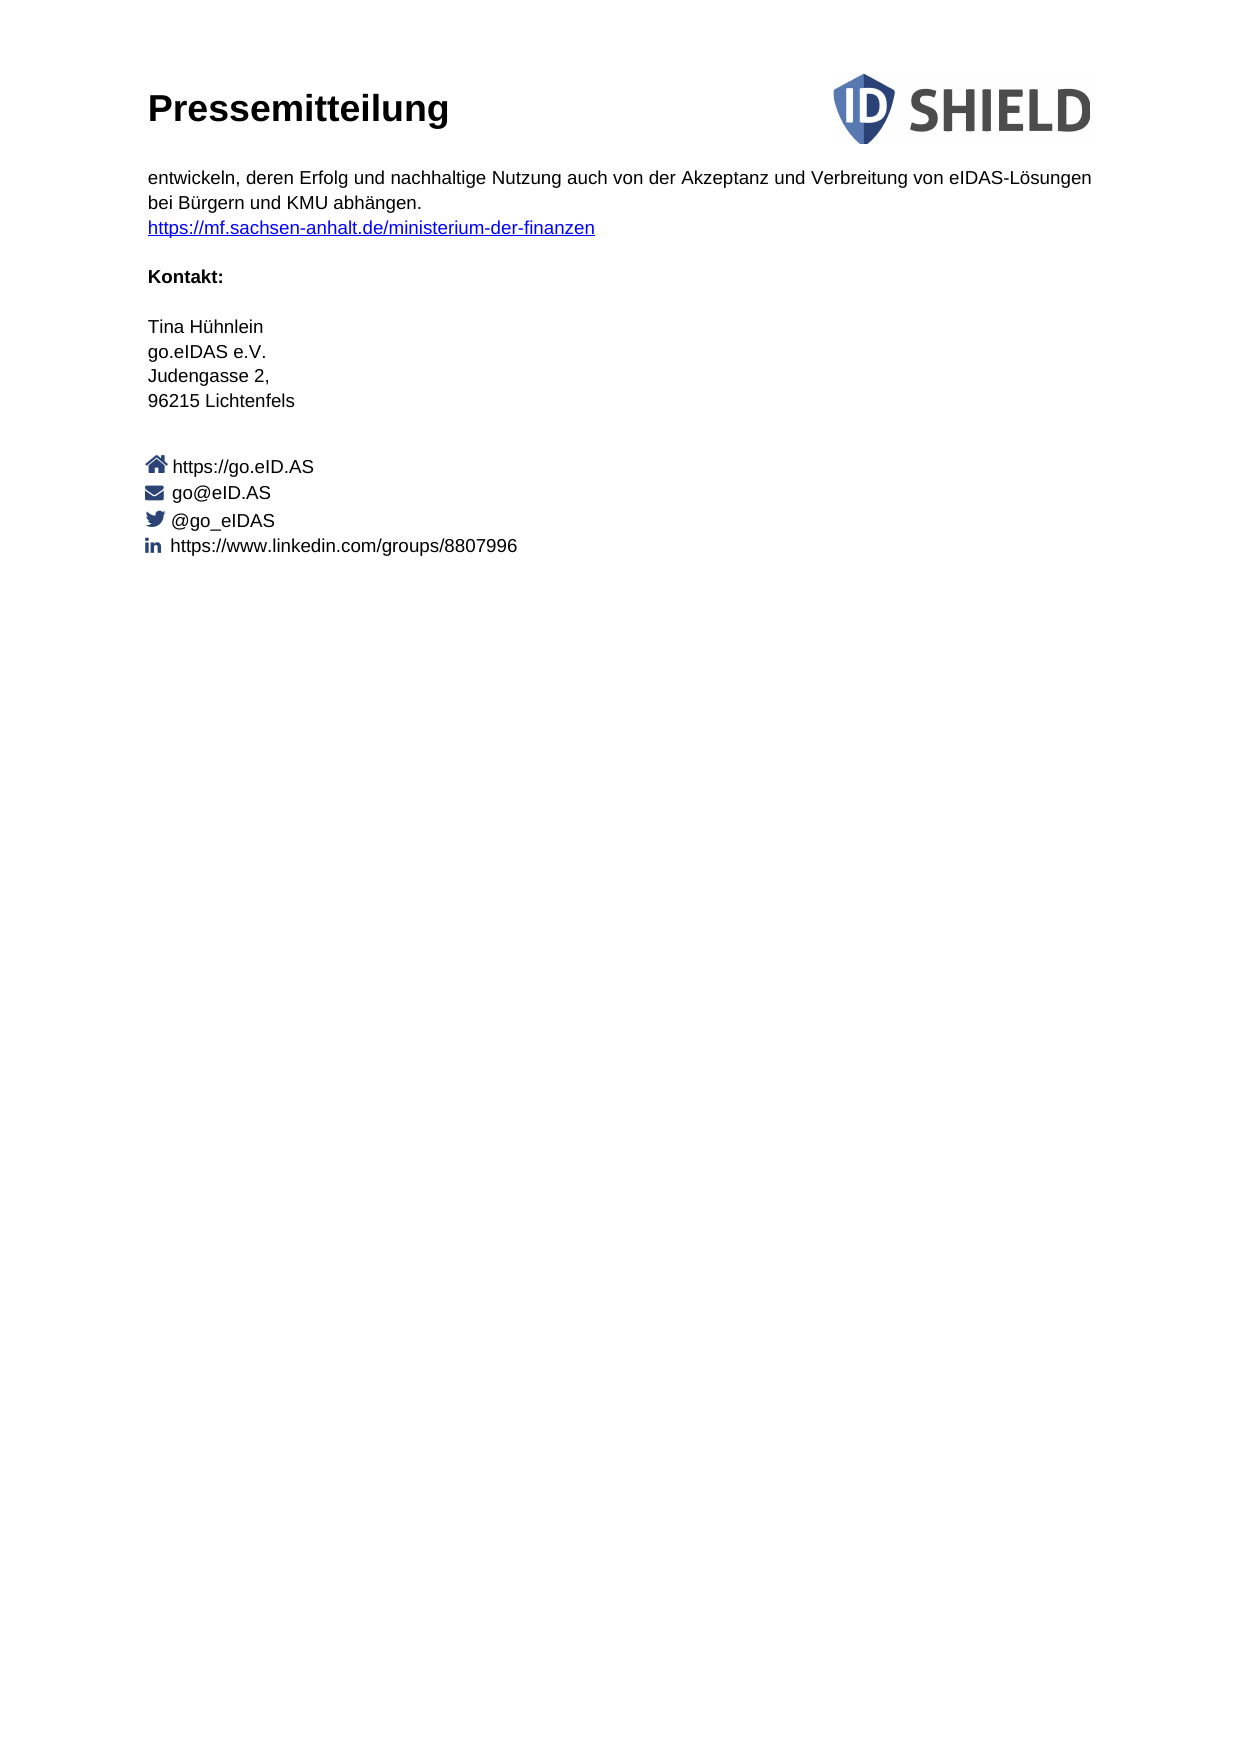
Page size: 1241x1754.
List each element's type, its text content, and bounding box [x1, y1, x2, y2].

text 96215 Lichtenfels [148, 390, 1093, 412]
picture [833, 71, 1090, 144]
text Kontakt: [148, 266, 1093, 288]
text https://mf.sachsen-anhalt.de/ministerium-der-finanzen [148, 216, 1093, 238]
text go.eIDAS e.V. [148, 340, 1093, 362]
text Tina Hühnlein [148, 316, 1093, 337]
text Judengasse 2, [148, 365, 1093, 387]
